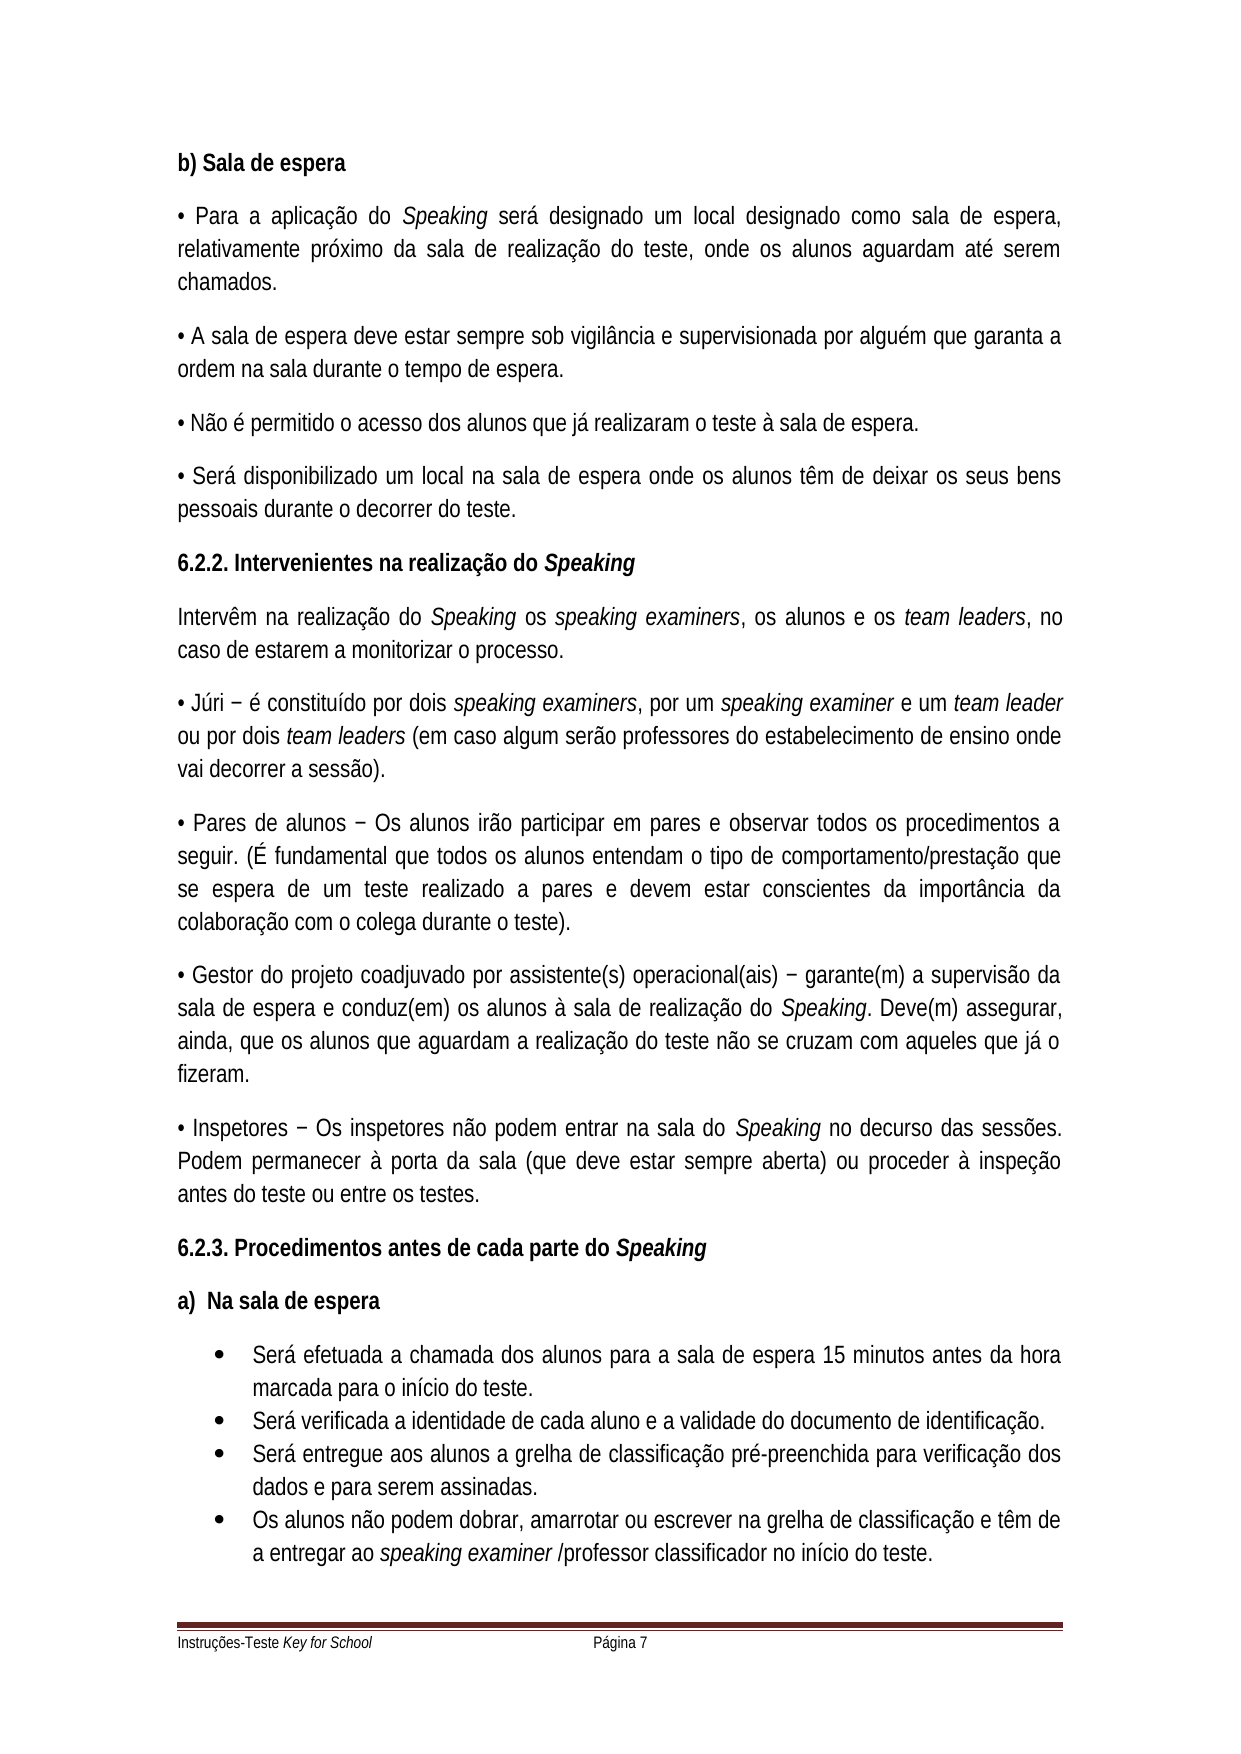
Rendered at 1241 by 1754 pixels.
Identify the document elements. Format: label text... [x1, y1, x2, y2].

list Será efetuada a chamada dos alunos para a sala de espera 15 minutos antes da hora marcada para o início do teste. [215, 1340, 1063, 1402]
text b) Sala de espera [177, 148, 1063, 176]
text • Gestor do projeto coadjuvado por assistente(s) operacional(ais) − garante(m) a supervisão da sala de espera e conduz(em) os alunos à sala de realização do Speaking. Deve(m) assegurar, ainda, que os alunos que aguardam a realização do teste não se cruzam com aqueles que já o fizeram. [177, 961, 1063, 1088]
text • Não é permitido o acesso dos alunos que já realizaram o teste à sala de espera. [177, 408, 1063, 436]
text • Júri − é constituído por dois speaking examiners, por um speaking examiner e um team leader ou por dois team leaders (em caso algum serão professores do estabelecimento de ensino onde vai decorrer a sessão). [177, 688, 1063, 783]
text Intervêm na realização do Speaking os speaking examiners, os alunos e os team leaders, no caso de estarem a monitorizar o processo. [177, 602, 1063, 663]
text • Para a aplicação do Speaking será designado um local designado como sala de espera, relativamente próximo da sala de realização do teste, onde os alunos aguardam até serem chamados. [177, 201, 1063, 296]
text • Inspetores − Os inspetores não podem entrar na sala do Speaking no decurso das sessões. Podem permanecer à porta da sala (que deve estar sempre aberta) ou proceder à inspeção antes do teste ou entre os testes. [177, 1113, 1063, 1207]
text • Pares de alunos − Os alunos irão participar em pares e observar todos os procedimentos a seguir. (É fundamental que todos os alunos entendam o tipo de comportamento/prestação que se espera de um teste realizado a pares e devem estar conscientes da importância da colaboração com o colega durante o teste). [177, 808, 1063, 935]
text • A sala de espera deve estar sempre sob vigilância e supervisionada por alguém que garanta a ordem na sala durante o tempo de espera. [177, 321, 1063, 382]
text a) Na sala de espera [177, 1286, 1063, 1315]
list Os alunos não podem dobrar, amarrotar ou escrever na grelha de classificação e têm de a entregar ao speaking examiner /professor classificador no início do teste. [215, 1505, 1063, 1567]
text 6.2.3. Procedimentos antes de cada parte do Speaking [177, 1233, 1063, 1261]
list Será entregue aos alunos a grelha de classificação pré-preenchida para verificação dos dados e para serem assinadas. [215, 1439, 1063, 1501]
text • Será disponibilizado um local na sala de espera onde os alunos têm de deixar os seus bens pessoais durante o decorrer do teste. [177, 461, 1063, 523]
list Será verificada a identidade de cada aluno e a validade do documento de identificação. [215, 1406, 1063, 1435]
text 6.2.2. Intervenientes na realização do Speaking [177, 548, 1063, 577]
